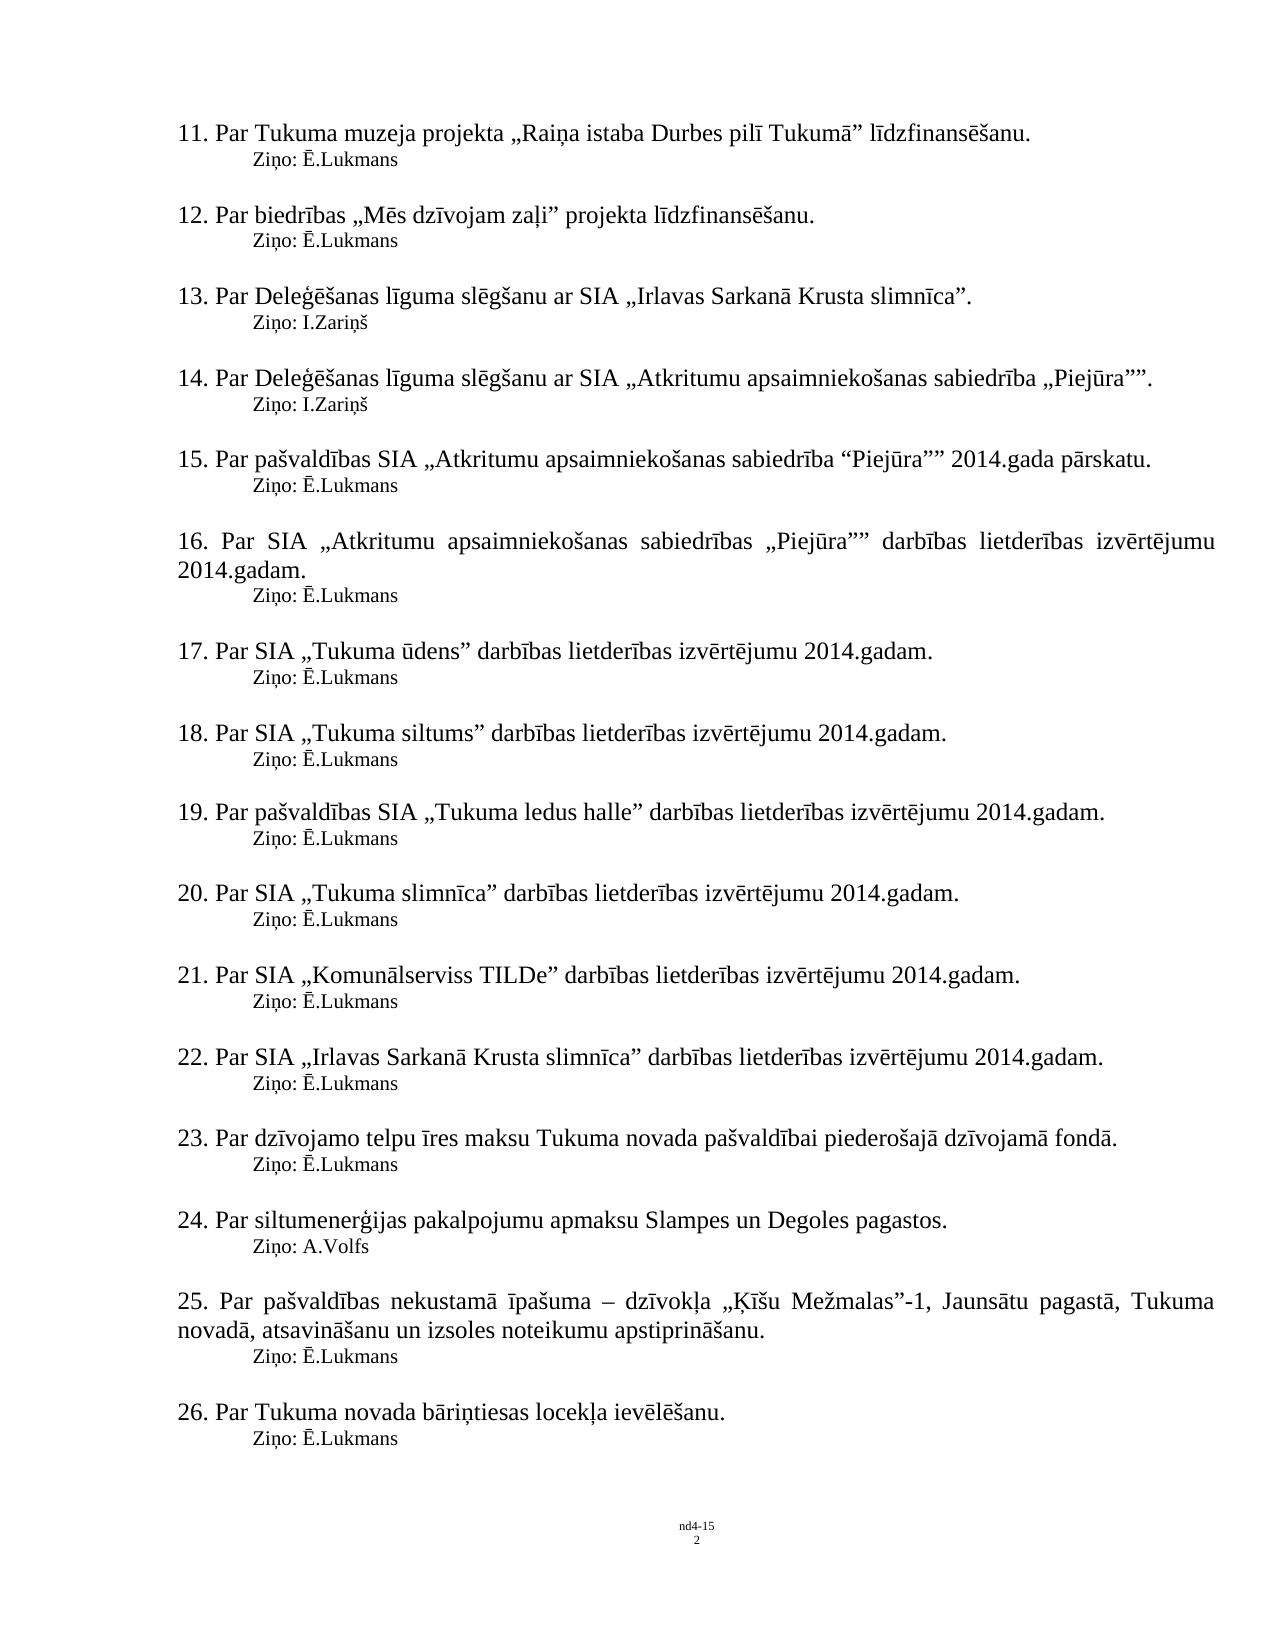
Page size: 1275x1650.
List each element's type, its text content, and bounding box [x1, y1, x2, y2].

text 16. Par SIA „Atkritumu apsaimniekošanas sabiedrības „Piejūra”” darbības lietderības izvērtējumu 2014.gadam. [177, 526, 1216, 583]
text Ziņo: Ē.Lukmans [177, 1425, 1216, 1449]
text 24. Par siltumenerģijas pakalpojumu apmaksu Slampes un Degoles pagastos. [177, 1205, 1216, 1233]
text 23. Par dzīvojamo telpu īres maksu Tukuma novada pašvaldībai piederošajā dzīvojamā fondā. [177, 1123, 1216, 1152]
text 11. Par Tukuma muzeja projekta „Raiņa istaba Durbes pilī Tukumā” līdzfinansēšanu. [177, 118, 1216, 147]
text Ziņo: I.Zariņš [177, 310, 1216, 334]
text Ziņo: Ē.Lukmans [177, 989, 1216, 1013]
text Ziņo: Ē.Lukmans [177, 907, 1216, 931]
text 19. Par pašvaldības SIA „Tukuma ledus halle” darbības lietderības izvērtējumu 2014.gadam. [177, 797, 1216, 826]
text Ziņo: A.Volfs [177, 1233, 1216, 1258]
text 14. Par Deleģēšanas līguma slēgšanu ar SIA „Atkritumu apsaimniekošanas sabiedrība „Piejūra””. [177, 363, 1216, 392]
text Ziņo: Ē.Lukmans [177, 147, 1216, 171]
text 15. Par pašvaldības SIA „Atkritumu apsaimniekošanas sabiedrība “Piejūra”” 2014.gada pārskatu. [177, 444, 1216, 473]
text 21. Par SIA „Komunālserviss TILDe” darbības lietderības izvērtējumu 2014.gadam. [177, 960, 1216, 989]
text 25. Par pašvaldības nekustamā īpašuma – dzīvokļa „Ķīšu Mežmalas”-1, Jaunsātu pagastā, Tukuma novadā, atsavināšanu un izsoles noteikumu apstiprināšanu. [177, 1286, 1216, 1344]
text 17. Par SIA „Tukuma ūdens” darbības lietderības izvērtējumu 2014.gadam. [177, 636, 1216, 665]
text Ziņo: Ē.Lukmans [177, 826, 1216, 850]
text Ziņo: Ē.Lukmans [177, 1344, 1216, 1368]
text Ziņo: Ē.Lukmans [177, 747, 1216, 771]
text 22. Par SIA „Irlavas Sarkanā Krusta slimnīca” darbības lietderības izvērtējumu 2014.gadam. [177, 1042, 1216, 1070]
text 18. Par SIA „Tukuma siltums” darbības lietderības izvērtējumu 2014.gadam. [177, 718, 1216, 747]
text 12. Par biedrības „Mēs dzīvojam zaļi” projekta līdzfinansēšanu. [177, 200, 1216, 228]
text 13. Par Deleģēšanas līguma slēgšanu ar SIA „Irlavas Sarkanā Krusta slimnīca”. [177, 281, 1216, 310]
text 26. Par Tukuma novada bāriņtiesas locekļa ievēlēšanu. [177, 1397, 1216, 1425]
text Ziņo: Ē.Lukmans [177, 1152, 1216, 1176]
text Ziņo: I.Zariņš [177, 392, 1216, 416]
text 20. Par SIA „Tukuma slimnīca” darbības lietderības izvērtējumu 2014.gadam. [177, 878, 1216, 907]
text Ziņo: Ē.Lukmans [177, 228, 1216, 252]
text Ziņo: Ē.Lukmans [177, 473, 1216, 497]
text Ziņo: Ē.Lukmans [177, 1070, 1216, 1094]
text Ziņo: Ē.Lukmans [177, 583, 1216, 607]
text Ziņo: Ē.Lukmans [177, 665, 1216, 689]
